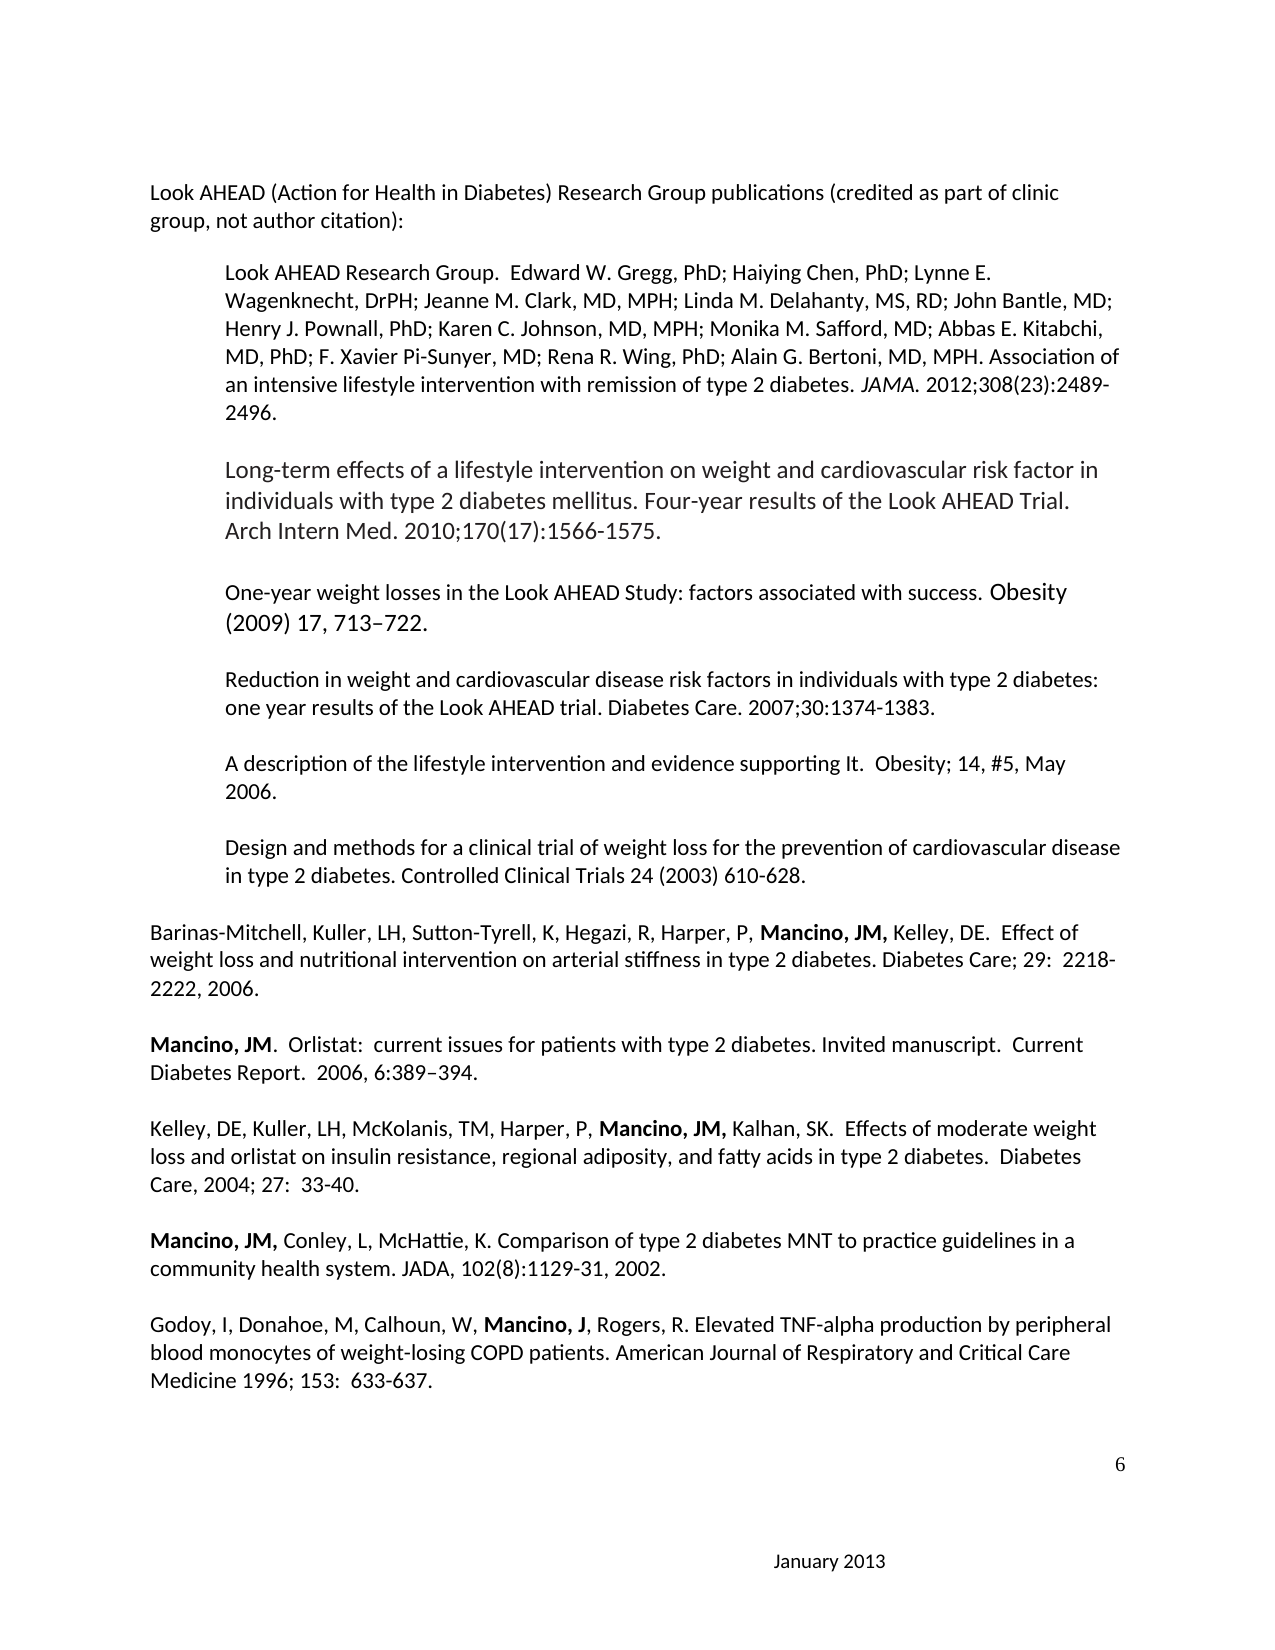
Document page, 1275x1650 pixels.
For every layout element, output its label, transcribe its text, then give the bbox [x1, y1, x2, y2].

text Look AHEAD Research Group. Edward W. Gregg, PhD; Haiying Chen, PhD; Lynne E. Wagenknecht, DrPH; Jeanne M. Clark, MD, MPH; Linda M. Delahanty, MS, RD; John Bantle, MD; Henry J. Pownall, PhD; Karen C. Johnson, MD, MPH; Monika M. Safford, MD; Abbas E. Kitabchi, MD, PhD; F. Xavier Pi-Sunyer, MD; Rena R. Wing, PhD; Alain G. Bertoni, MD, MPH. Association of an intensive lifestyle intervention with remission of type 2 diabetes. JAMA. 2012;308(23):2489-2496. [225, 258, 1125, 426]
text Long-term effects of a lifestyle intervention on weight and cardiovascular risk factor in individuals with type 2 diabetes mellitus. Four-year results of the Look AHEAD Trial. Arch Intern Med. 2010;170(17):1566-1575. [150, 454, 1125, 546]
text Look AHEAD (Action for Health in Diabetes) Research Group publications (credited as part of clinic group, not author citation): [150, 178, 1125, 234]
text A description of the lifestyle intervention and evidence supporting It. Obesity; 14, #5, May 2006. [150, 749, 1125, 806]
text Mancino, JM, Conley, L, McHattie, K. Comparison of type 2 diabetes MNT to practice guidelines in a community health system. JADA, 102(8):1129-31, 2002. [150, 1226, 1125, 1282]
text Kelley, DE, Kuller, LH, McKolanis, TM, Harper, P, Mancino, JM, Kalhan, SK. Effects of moderate weight loss and orlistat on insulin resistance, regional adiposity, and fatty acids in type 2 diabetes. Diabetes Care, 2004; 27: 33-40. [150, 1114, 1125, 1198]
text Mancino, JM. Orlistat: current issues for patients with type 2 diabetes. Invited manuscript. Current Diabetes Report. 2006, 6:389–394. [150, 1030, 1125, 1086]
text One-year weight losses in the Look AHEAD Study: factors associated with success. Obesity (2009) 17, 713–722. [150, 576, 1125, 637]
text Godoy, I, Donahoe, M, Calhoun, W, Mancino, J, Rogers, R. Elevated TNF-alpha production by peripheral blood monocytes of weight-losing COPD patients. American Journal of Respiratory and Critical Care Medicine 1996; 153: 633-637. [150, 1310, 1125, 1394]
text Reduction in weight and cardiovascular disease risk factors in individuals with type 2 diabetes: one year results of the Look AHEAD trial. Diabetes Care. 2007;30:1374-1383. [225, 665, 1125, 721]
text Barinas-Mitchell, Kuller, LH, Sutton-Tyrell, K, Hegazi, R, Harper, P, Mancino, JM, Kelley, DE. Effect of weight loss and nutritional intervention on arterial stiffness in type 2 diabetes. Diabetes Care; 29: 2218-2222, 2006. [150, 918, 1125, 1002]
text Design and methods for a clinical trial of weight loss for the prevention of cardiovascular disease in type 2 diabetes. Controlled Clinical Trials 24 (2003) 610-628. [150, 833, 1125, 889]
